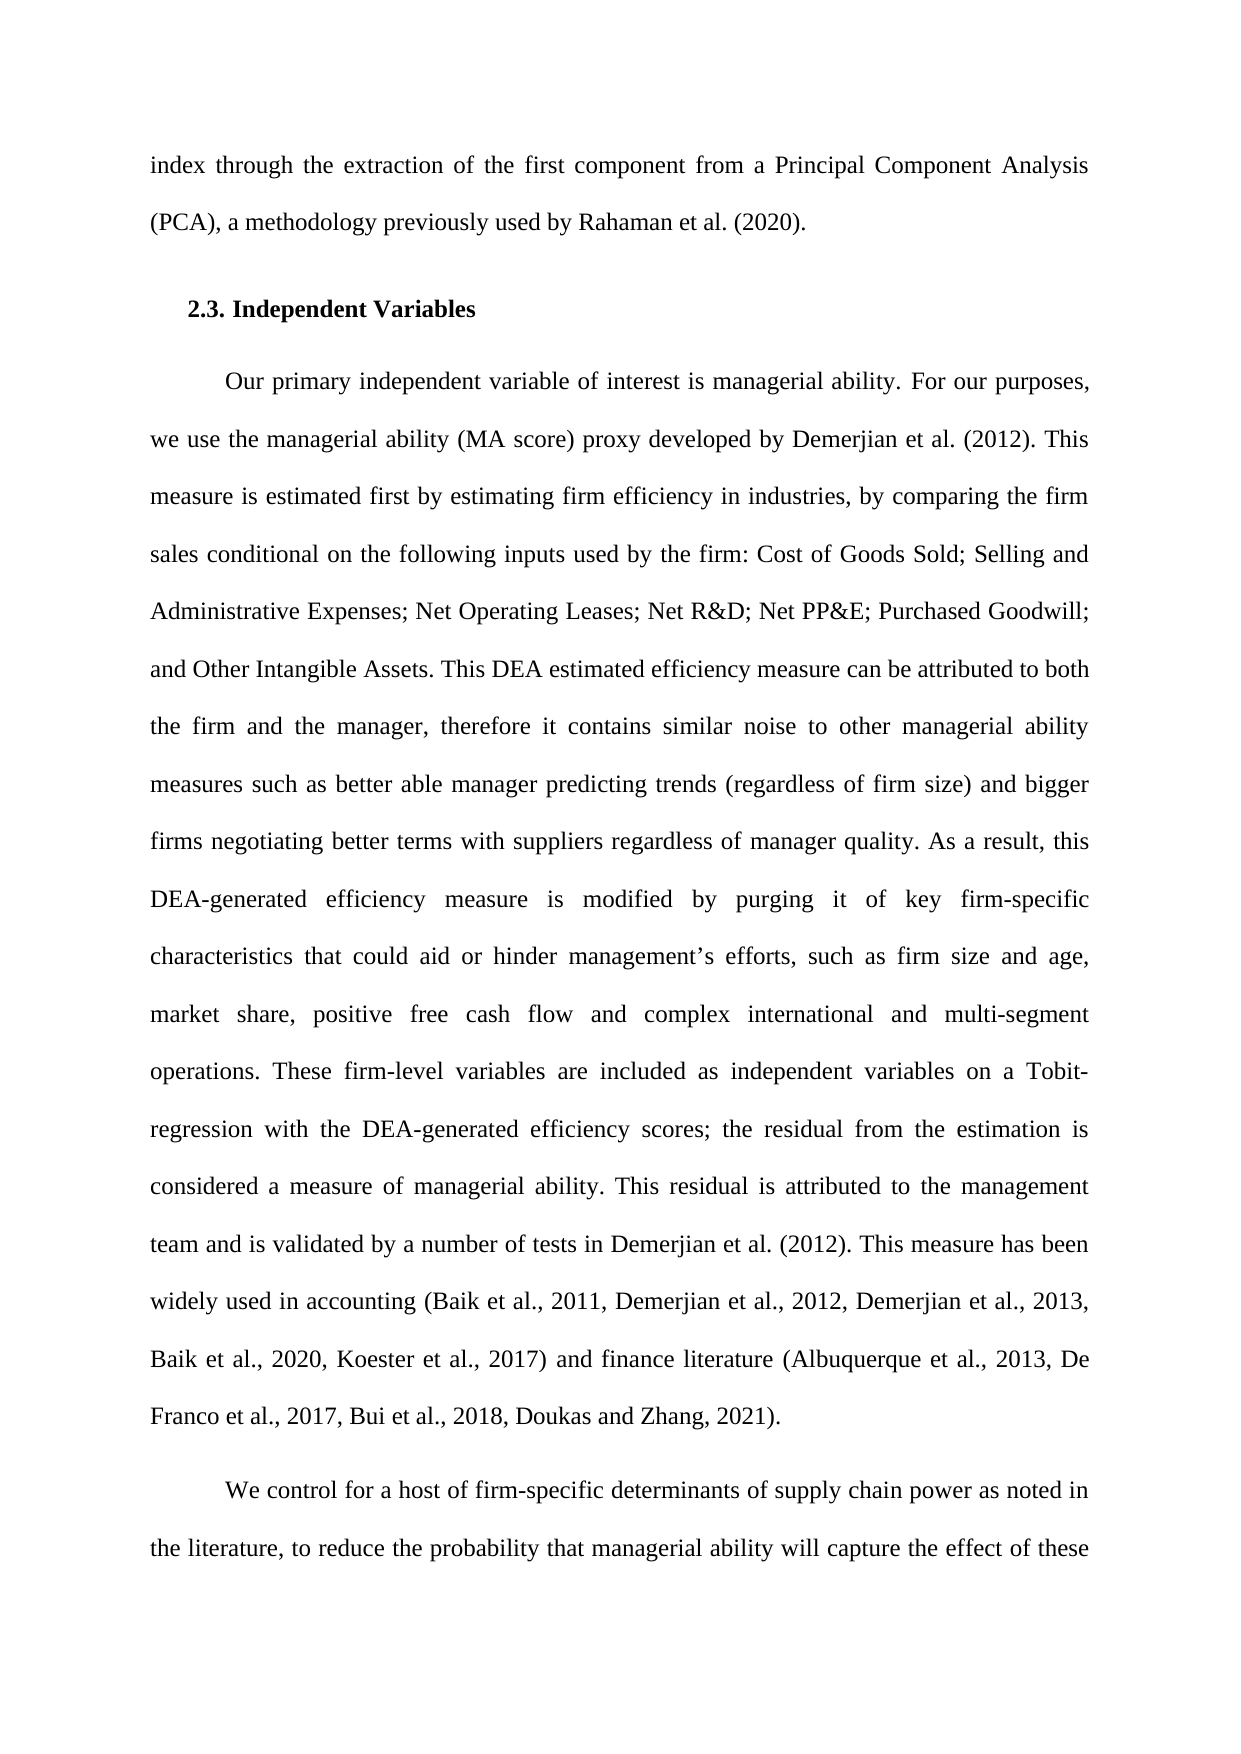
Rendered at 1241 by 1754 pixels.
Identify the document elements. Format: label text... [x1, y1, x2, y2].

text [150, 1476, 1090, 1562]
subtitle Independent Variables [187, 294, 1090, 323]
text Our primary independent variable of interest is managerial ability. For our purposes, we use the managerial ability (MA score) proxy developed by Demerjian et al. (2012). This measure is estimated first by estimating firm efficiency in industries, by comparing the firm sales conditional on the following inputs used by the firm: Cost of Goods Sold; Selling and Administrative Expenses; Net Operating Leases; Net R&D; Net PP&E; Purchased Goodwill; and Other Intangible Assets. This DEA estimated efficiency measure can be attributed to both the firm and the manager, therefore it contains similar noise to other managerial ability measures such as better able manager predicting trends (regardless of firm size) and bigger firms negotiating better terms with suppliers regardless of manager quality. As a result, this DEA-generated efficiency measure is modified by purging it of key firm-specific characteristics that could aid or hinder management’s efforts, such as firm size and age, market share, positive free cash flow and complex international and multi-segment operations. These firm-level variables are included as independent variables on a Tobit-regression with the DEA-generated efficiency scores; the residual from the estimation is considered a measure of managerial ability. This residual is attributed to the management team and is validated by a number of tests in Demerjian et al. (2012). This measure has been widely used in accounting (Baik et al., 2011, Demerjian et al., 2012, Demerjian et al., 2013, Baik et al., 2020, Koester et al., 2017) and finance literature (Albuquerque et al., 2013, De Franco et al., 2017, Bui et al., 2018, Doukas and Zhang, 2021). [150, 366, 1090, 1430]
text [150, 150, 1090, 236]
